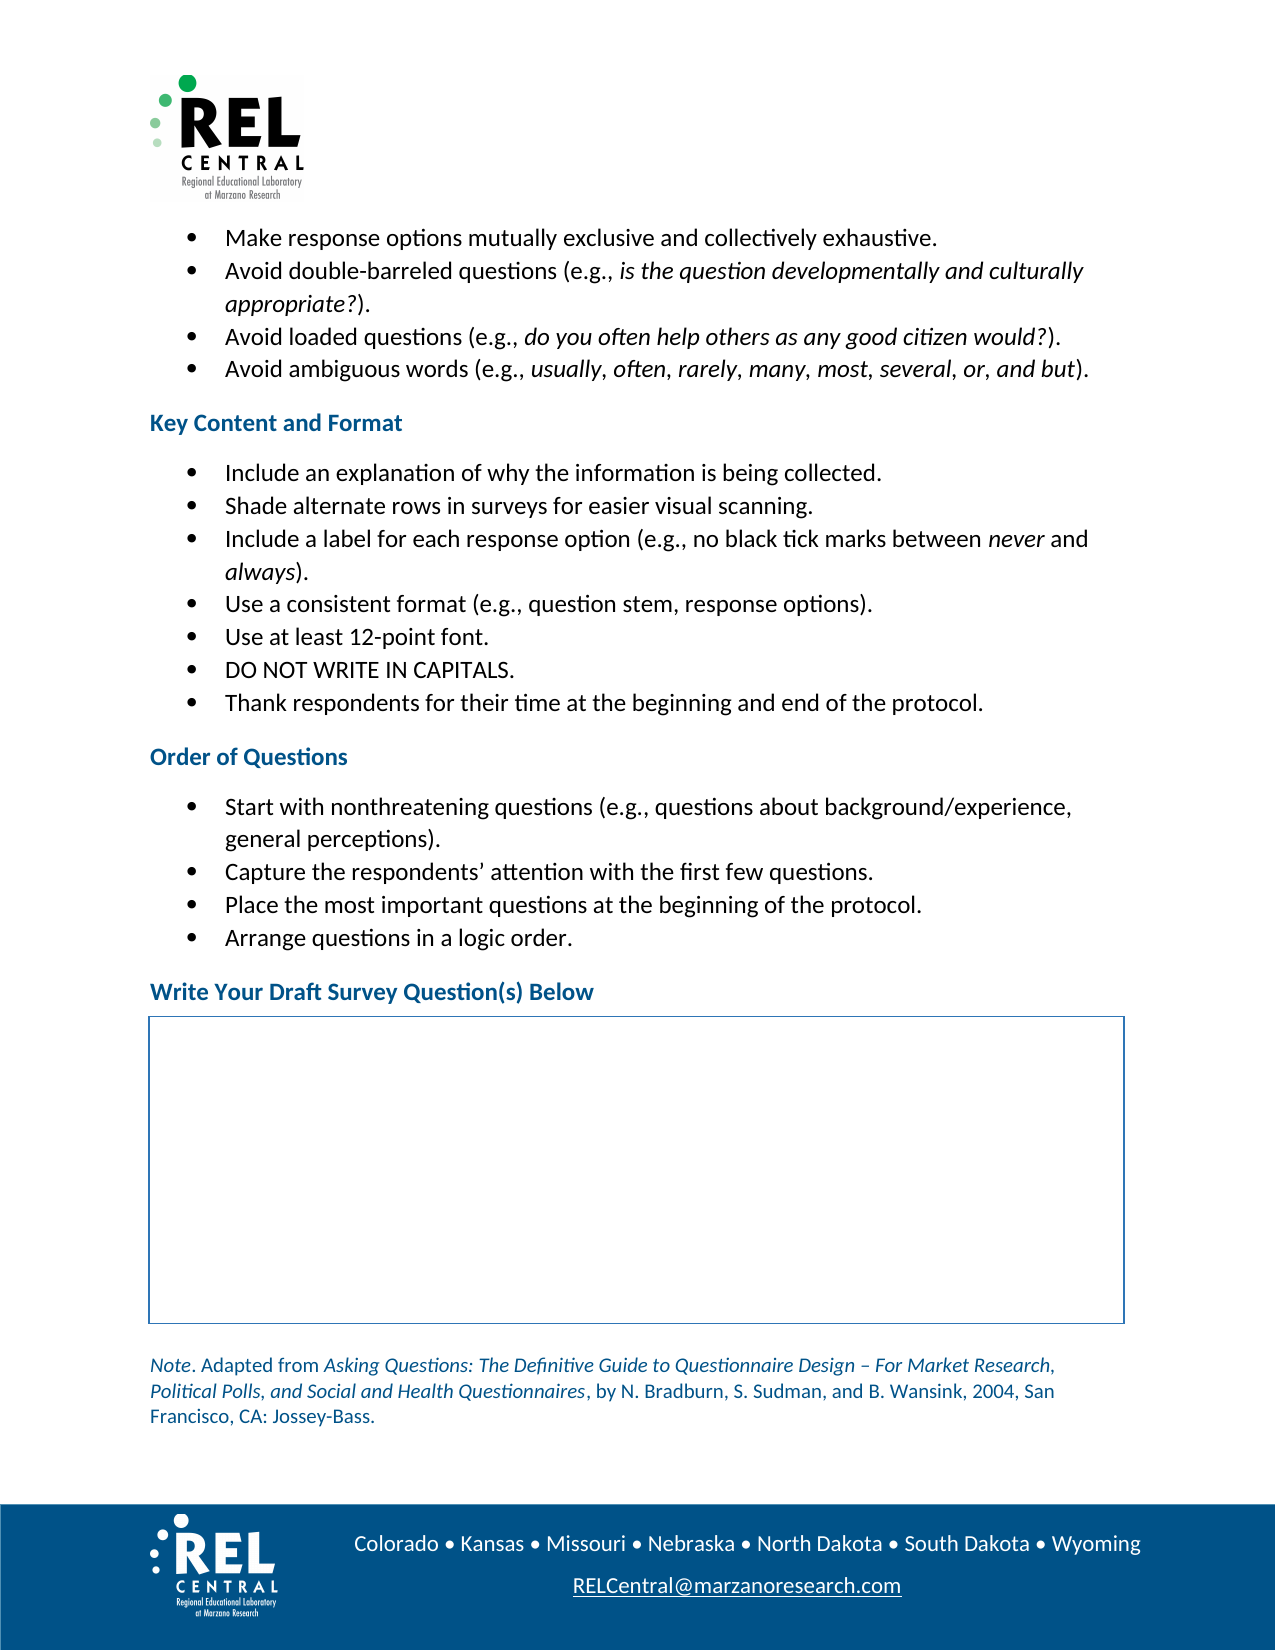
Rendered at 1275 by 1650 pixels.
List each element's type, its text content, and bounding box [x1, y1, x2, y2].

list Use a consistent format (e.g., question stem, response options). [187, 589, 1125, 619]
list Start with nonthreatening questions (e.g., questions about background/experience, general perceptions). [187, 791, 1125, 854]
list Avoid double-barreled questions (e.g., is the question developmentally and culturally appropriate?). [187, 255, 1125, 318]
list Include a label for each response option (e.g., no black tick marks between never and always). [187, 523, 1125, 586]
subtitle Key Content and Format [150, 407, 1125, 438]
list Include an explanation of why the information is being collected. [187, 457, 1125, 487]
list Use at least 12-point font. [187, 622, 1125, 652]
list Avoid ambiguous words (e.g., usually, often, rarely, many, most, several, or, and but). [187, 354, 1125, 384]
list Thank respondents for their time at the beginning and end of the protocol. [187, 687, 1125, 718]
text Note. Adapted from Asking Questions: The Definitive Guide to Questionnaire Design – For Market Research, Political Polls, and Social and Health Questionnaires, by N. Bradburn, S. Sudman, and B. Wansink, 2004, San Francisco, CA: Jossey-Bass. [150, 1324, 1125, 1429]
list Make response options mutually exclusive and collectively exhaustive. [187, 222, 1125, 252]
list Arrange questions in a logic order. [187, 922, 1125, 953]
list Shade alternate rows in surveys for easier visual scanning. [187, 490, 1125, 520]
picture [150, 75, 304, 202]
subtitle Order of Questions [150, 741, 1125, 772]
list Capture the respondents’ attention with the first few questions. [187, 857, 1125, 887]
list DO NOT WRITE IN CAPITALS. [187, 654, 1125, 685]
picture [150, 1514, 278, 1619]
subtitle Write Your Draft Survey Question(s) Below [150, 976, 1125, 1007]
list Avoid loaded questions (e.g., do you often help others as any good citizen would?). [187, 321, 1125, 351]
list Place the most important questions at the beginning of the protocol. [187, 889, 1125, 920]
